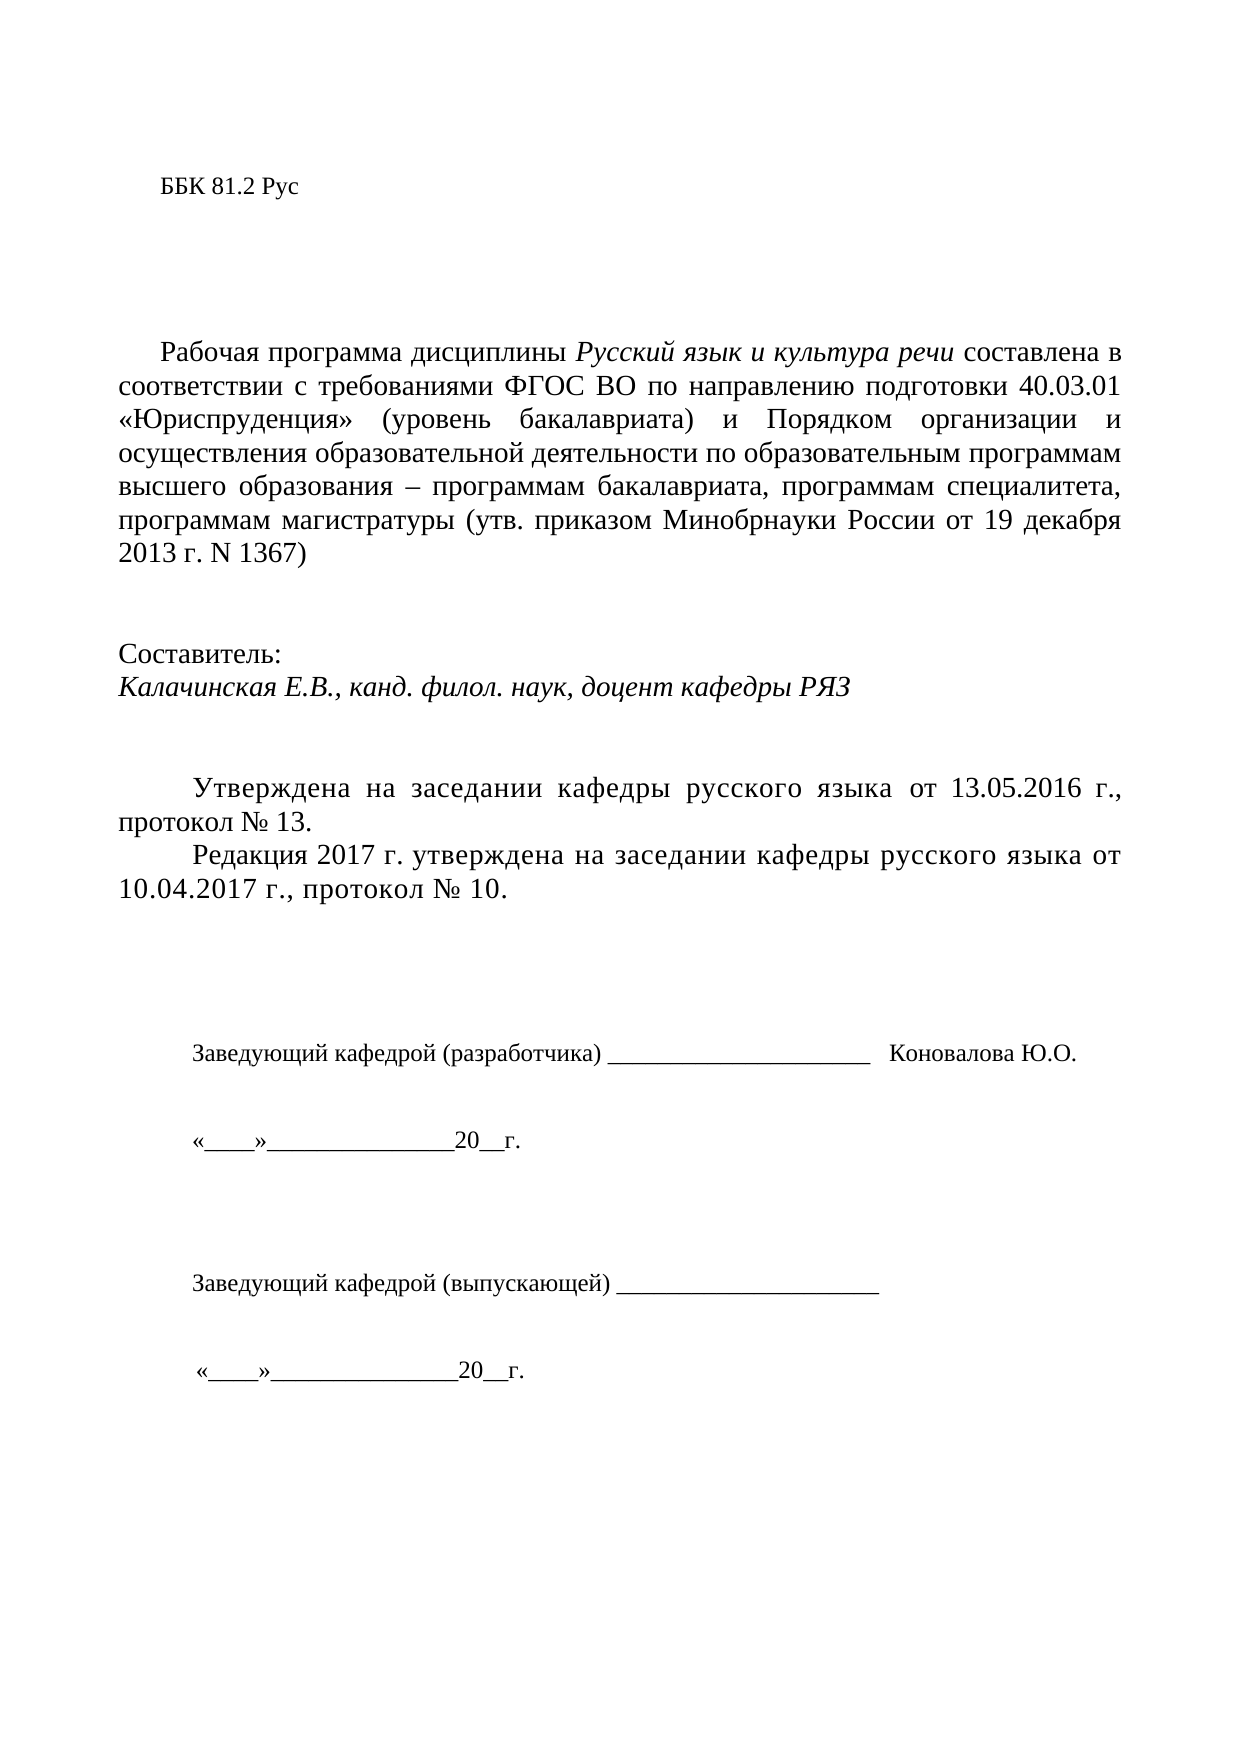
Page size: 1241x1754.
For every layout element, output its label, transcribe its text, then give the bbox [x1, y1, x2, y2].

text «____»_______________20__г. [118, 1125, 1122, 1153]
text Заведующий кафедрой (выпускающей) _____________________ [118, 1268, 1122, 1340]
text Калачинская Е.В., канд. филол. наук, доцент кафедры РЯЗ [118, 669, 1122, 703]
text Составитель: [118, 636, 1122, 669]
text ББК 81.2 Рус [118, 171, 1122, 200]
text Редакция 2017 г. утверждена на заседании кафедры русского языка от 10.04.2017 г., протокол № 10. [118, 837, 1122, 904]
text Рабочая программа дисциплины Русский язык и культура речи составлена в соответствии с требованиями ФГОС ВО по направлению подготовки 40.03.01 «Юриспруденция» (уровень бакалавриата) и Порядком организации и осуществления образовательной деятельности по образовательным программам высшего образования – программам бакалавриата, программам специалитета, программам магистратуры (утв. приказом Минобрнауки России от 19 декабря 2013 г. N 1367) [118, 334, 1122, 569]
text «____»_______________20__г. [118, 1355, 1122, 1383]
text Заведующий кафедрой (разработчика) _____________________ Коновалова Ю.О. [118, 1038, 1122, 1067]
text Утверждена на заседании кафедры русского языка от 13.05.2016 г., протокол № 13. [118, 770, 1122, 837]
